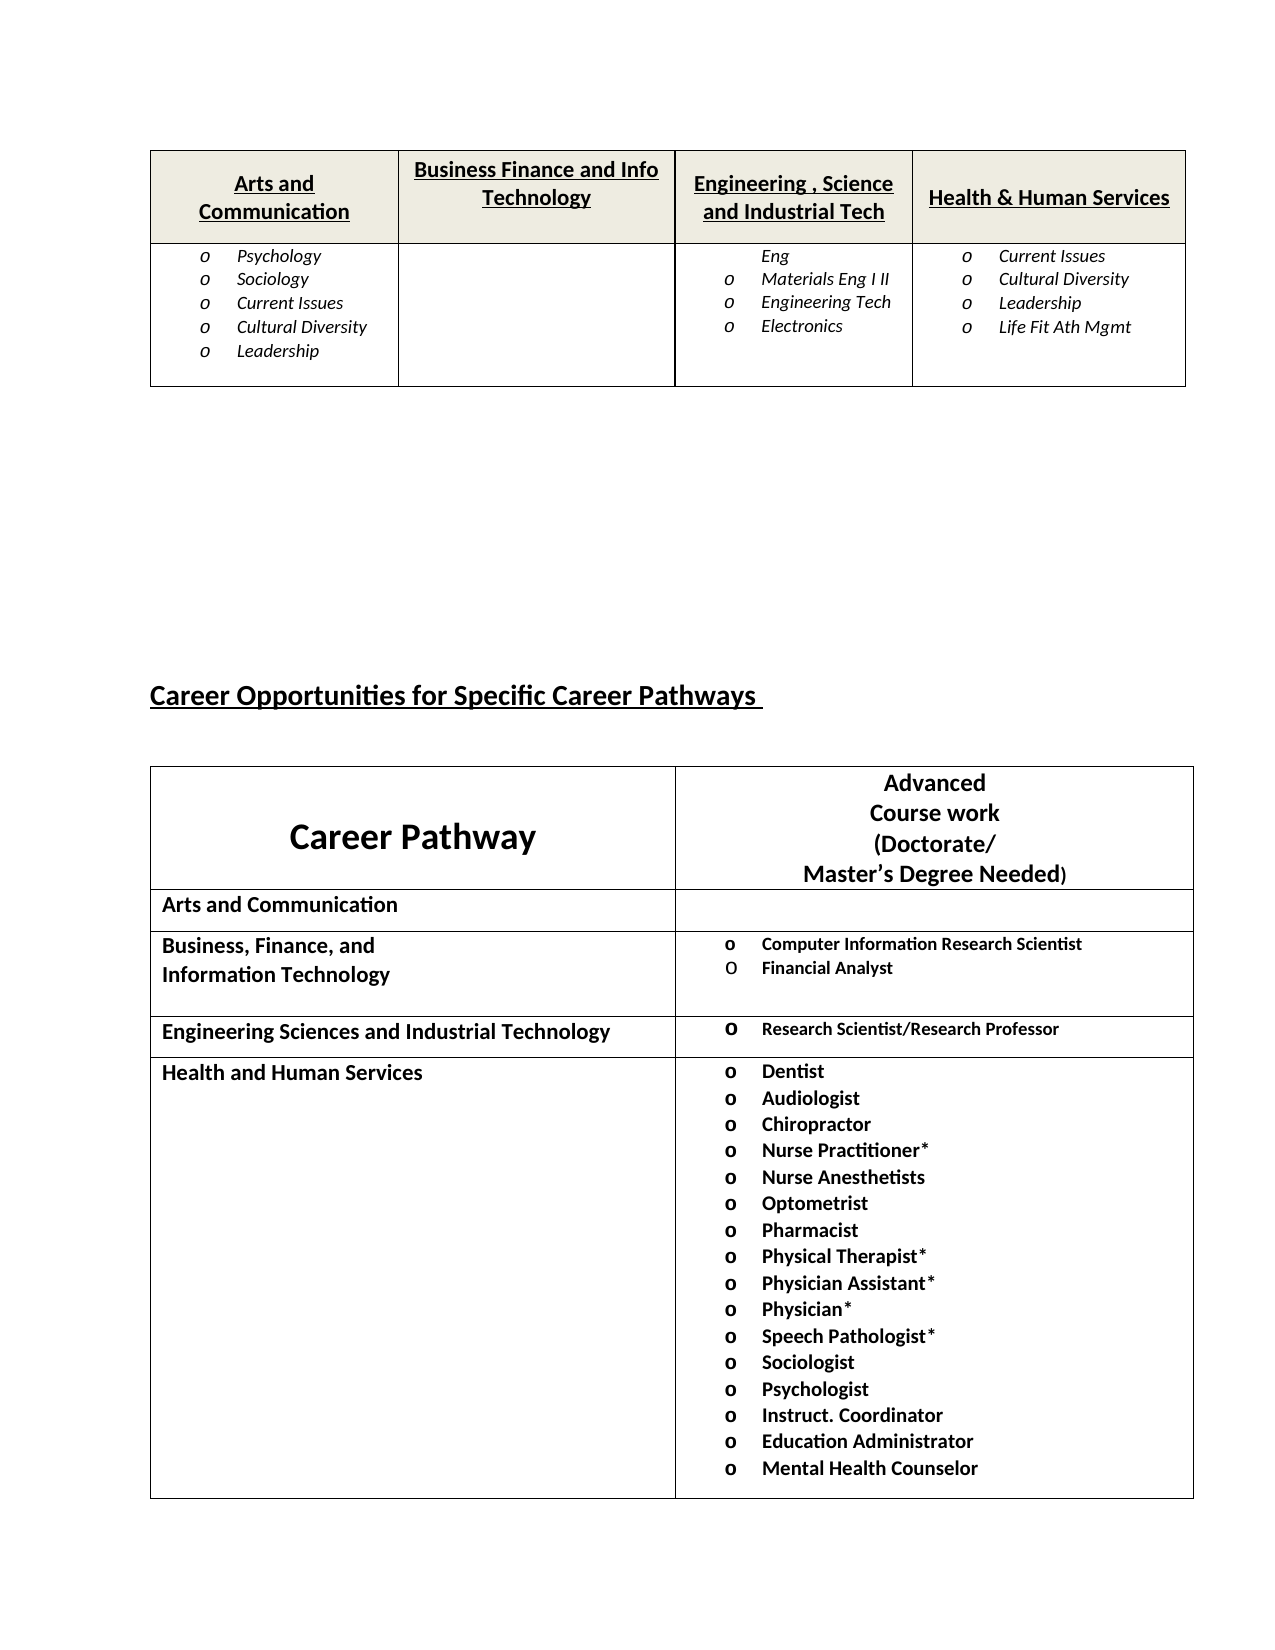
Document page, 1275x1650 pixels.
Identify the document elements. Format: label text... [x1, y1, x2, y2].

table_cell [913, 244, 1185, 386]
table_header Health & Human Services [913, 151, 1185, 243]
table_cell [399, 244, 674, 386]
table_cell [676, 1058, 1193, 1498]
table_header Advanced Course work (Doctorate/ Master’s Degree Needed) [676, 767, 1193, 889]
table_cell Engineering Sciences and Industrial Technology [151, 1017, 675, 1057]
table_header Arts and Communication [151, 151, 398, 243]
table_cell Business, Finance, and Information Technology [151, 932, 675, 1016]
table_cell Computer Information Research Scientist Financial Analyst [676, 932, 1193, 1016]
table_header Engineering , Science and Industrial Tech [676, 151, 912, 243]
table_cell Arts and Communication [151, 890, 675, 931]
table_cell [676, 890, 1193, 931]
text Career Opportunities for Specific Career Pathways [150, 677, 1125, 713]
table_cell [151, 1058, 675, 1498]
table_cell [676, 244, 912, 386]
table_cell Research Scientist/Research Professor [676, 1017, 1193, 1057]
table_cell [151, 244, 398, 386]
table_header Career Pathway [151, 767, 675, 889]
table_header Business Finance and Info Technology [399, 151, 674, 243]
